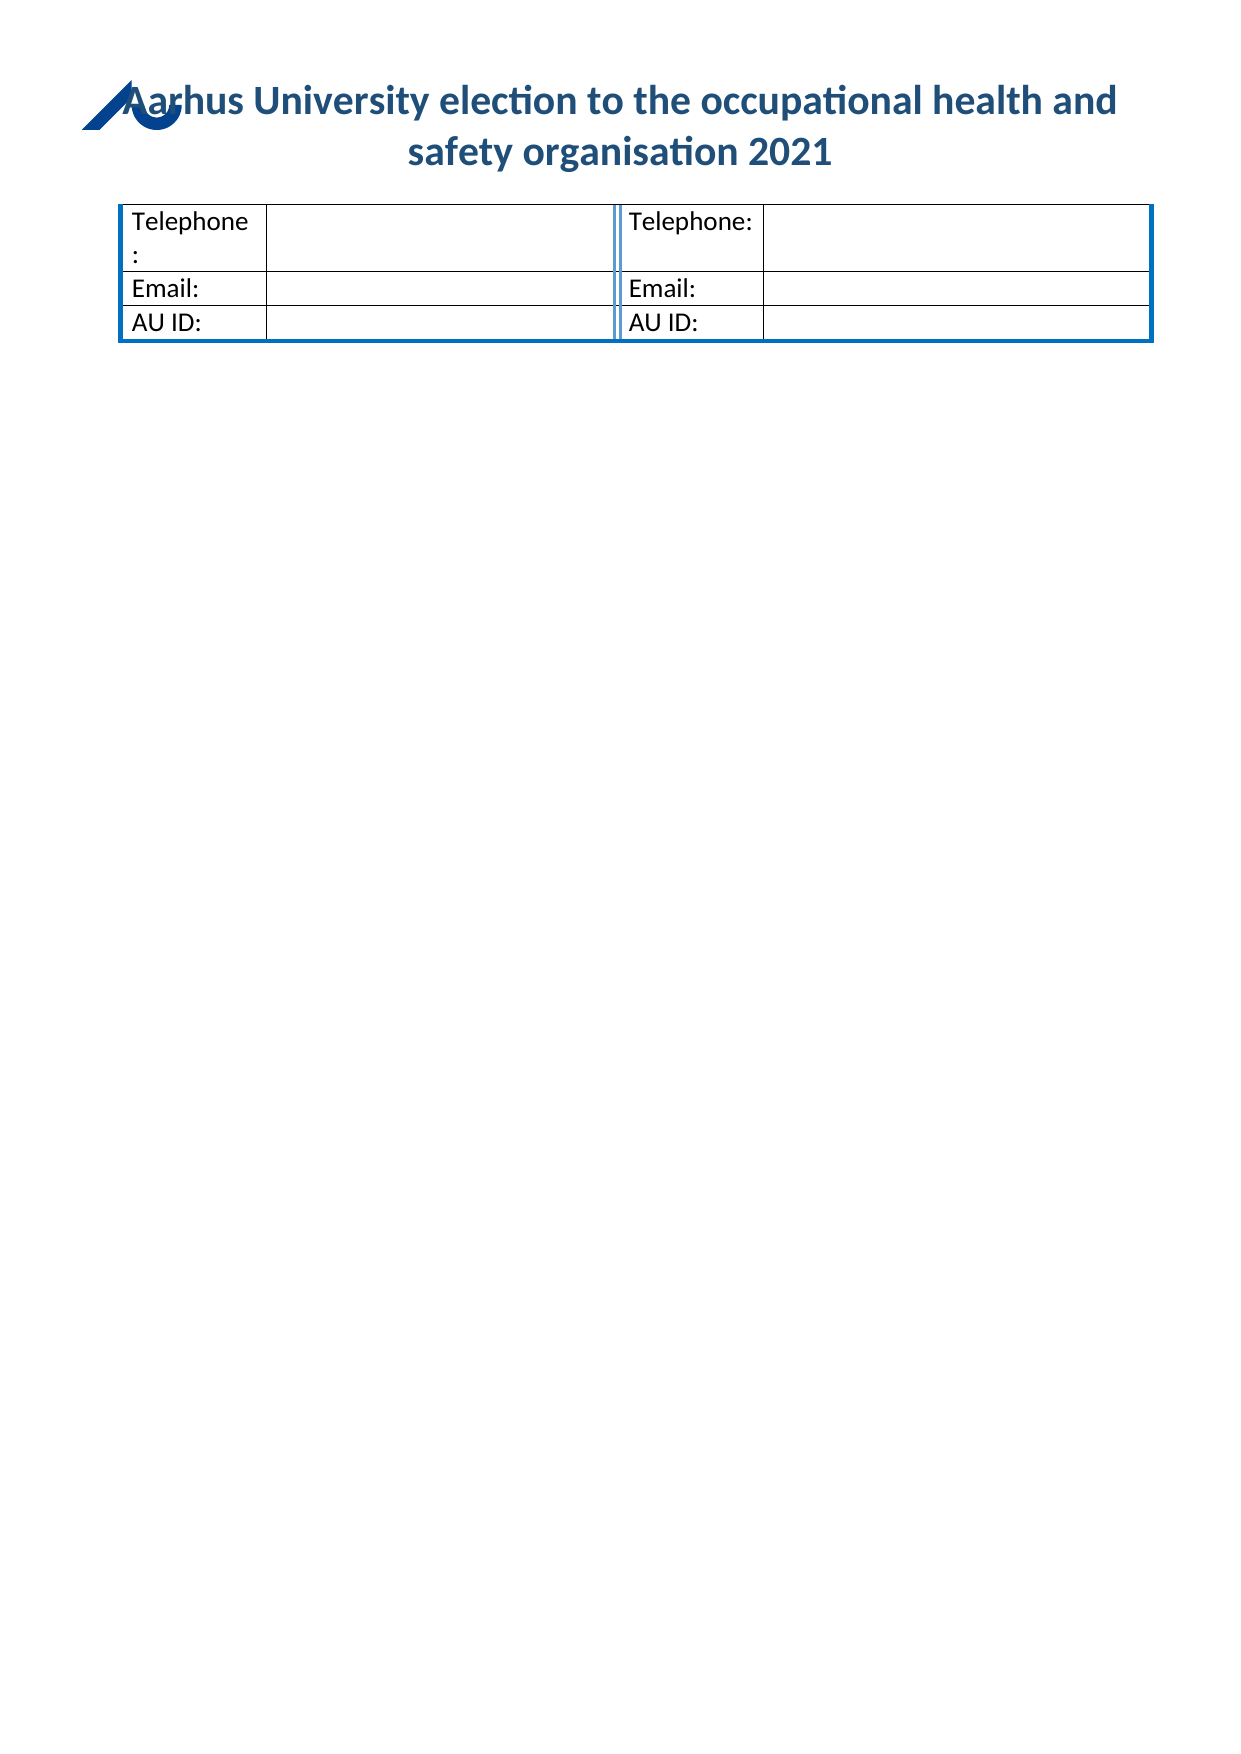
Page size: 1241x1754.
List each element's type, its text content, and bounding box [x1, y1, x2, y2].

table_cell [267, 205, 613, 271]
table_cell [764, 306, 1149, 339]
table_cell AU ID: [123, 306, 266, 339]
table_cell [267, 272, 613, 304]
table_cell Telephone: [123, 205, 266, 271]
table_cell [764, 272, 1149, 304]
table_cell AU ID: [622, 306, 763, 339]
table_cell Email: [622, 272, 763, 304]
table_cell Email: [123, 272, 266, 304]
table_cell [764, 205, 1149, 271]
table_cell Telephone: [622, 205, 763, 271]
table_cell [267, 306, 613, 339]
